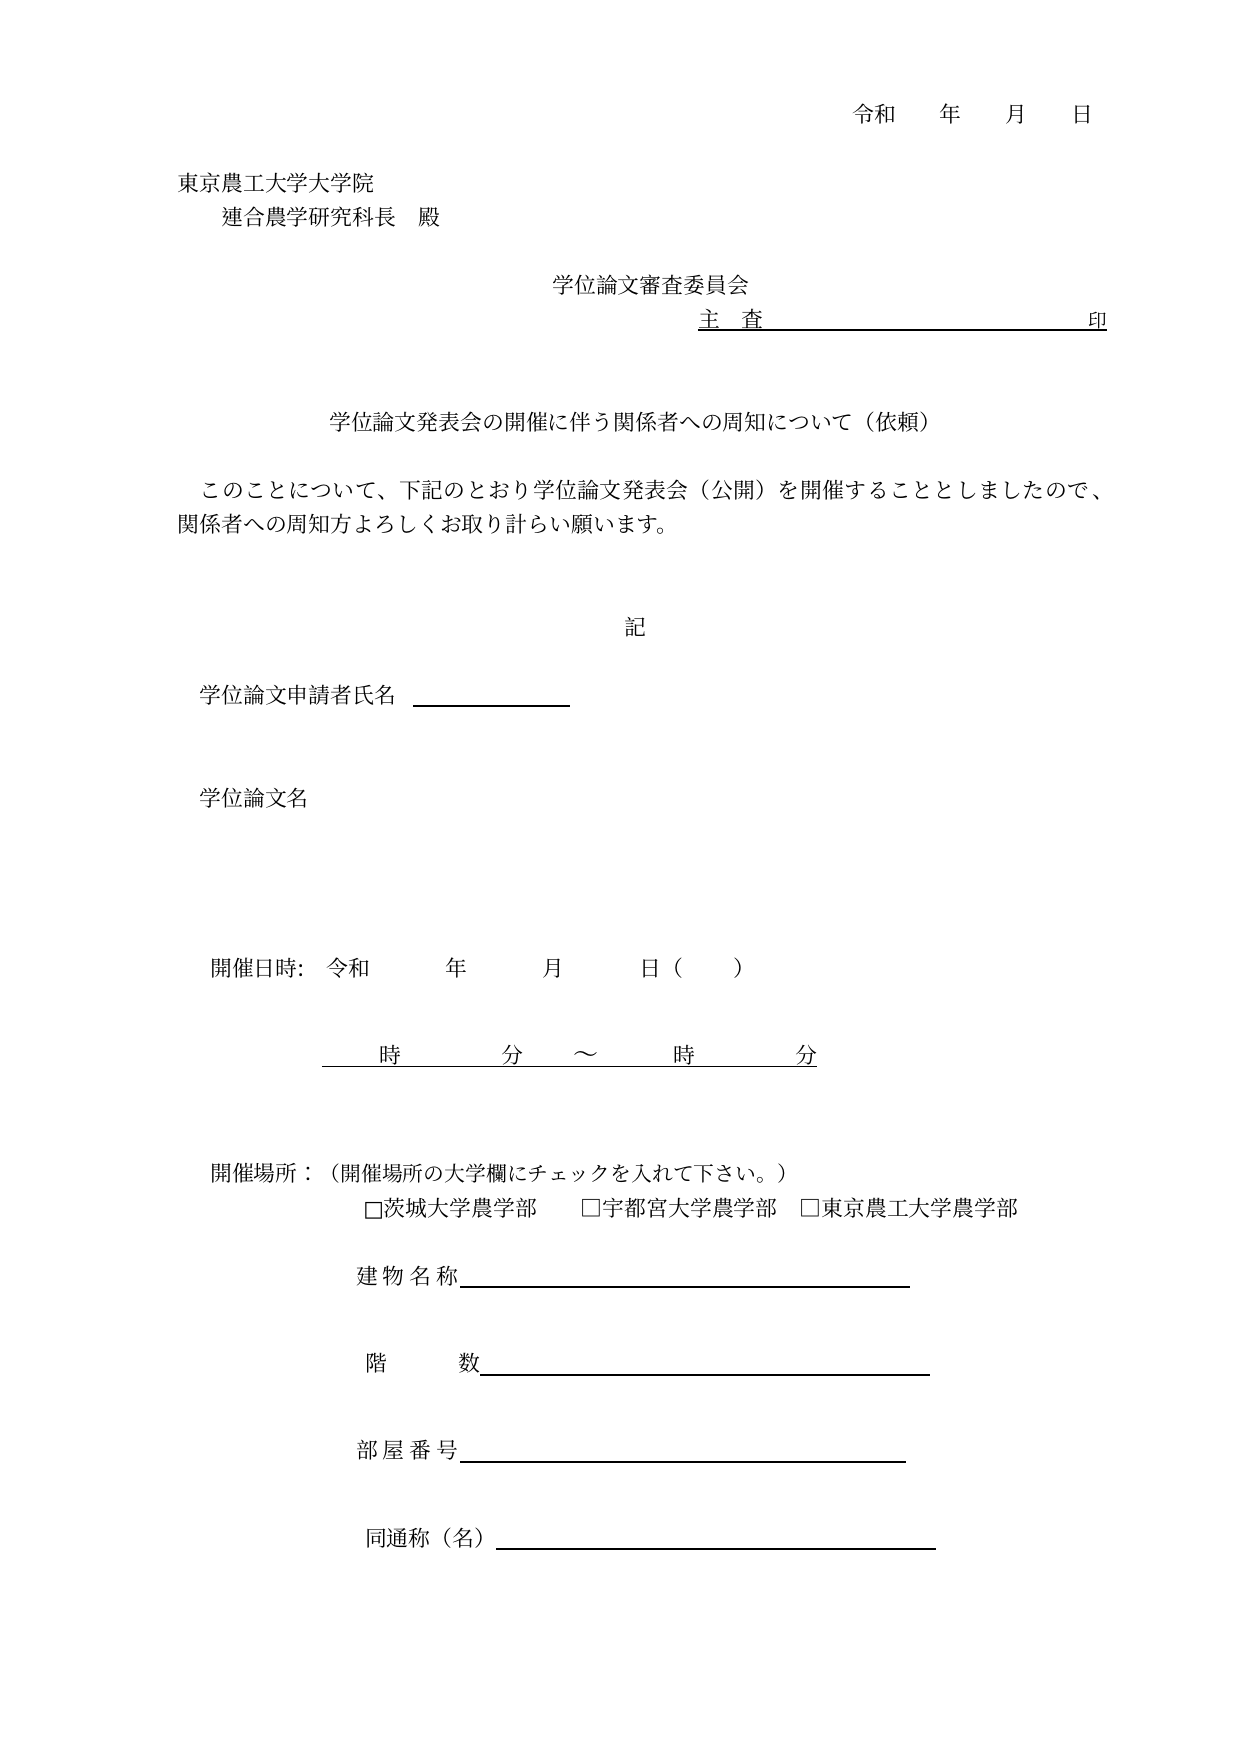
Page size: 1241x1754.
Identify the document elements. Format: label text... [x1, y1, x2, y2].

text 開催場所：（開催場所の大学欄にチェックを入れて下さい。） [177, 1155, 1092, 1189]
text 開催日時: 令和 年 月 日（ ） [177, 950, 1092, 984]
text 階 数 [177, 1345, 1092, 1379]
text 令和 年 月 日 [177, 96, 1092, 130]
text 同通称（名） [177, 1519, 1092, 1553]
text 部屋番号 [177, 1432, 1092, 1466]
text 連合農学研究科長 殿 [177, 199, 1092, 233]
text 学位論文申請者氏名 [177, 677, 1092, 711]
text 学位論文発表会の開催に伴う関係者への周知について（依頼） [177, 404, 1092, 438]
subtitle 記 [177, 609, 1092, 643]
text 時 分 ～ 時 分 [177, 1019, 1092, 1087]
text 学位論文審査委員会 [177, 267, 1092, 301]
text 建物名称 [177, 1258, 1092, 1292]
text 学位論文名 [177, 779, 1092, 814]
text □茨城大学農学部 □宇都宮大学農学部 □東京農工大学農学部 [177, 1189, 1092, 1224]
text 東京農工大学大学院 [177, 164, 1092, 199]
text 主 査 印 [177, 301, 1107, 335]
text このことについて、下記のとおり学位論文発表会（公開）を開催することとしましたので、関係者への周知方よろしくお取り計らい願います。 [177, 472, 1092, 540]
